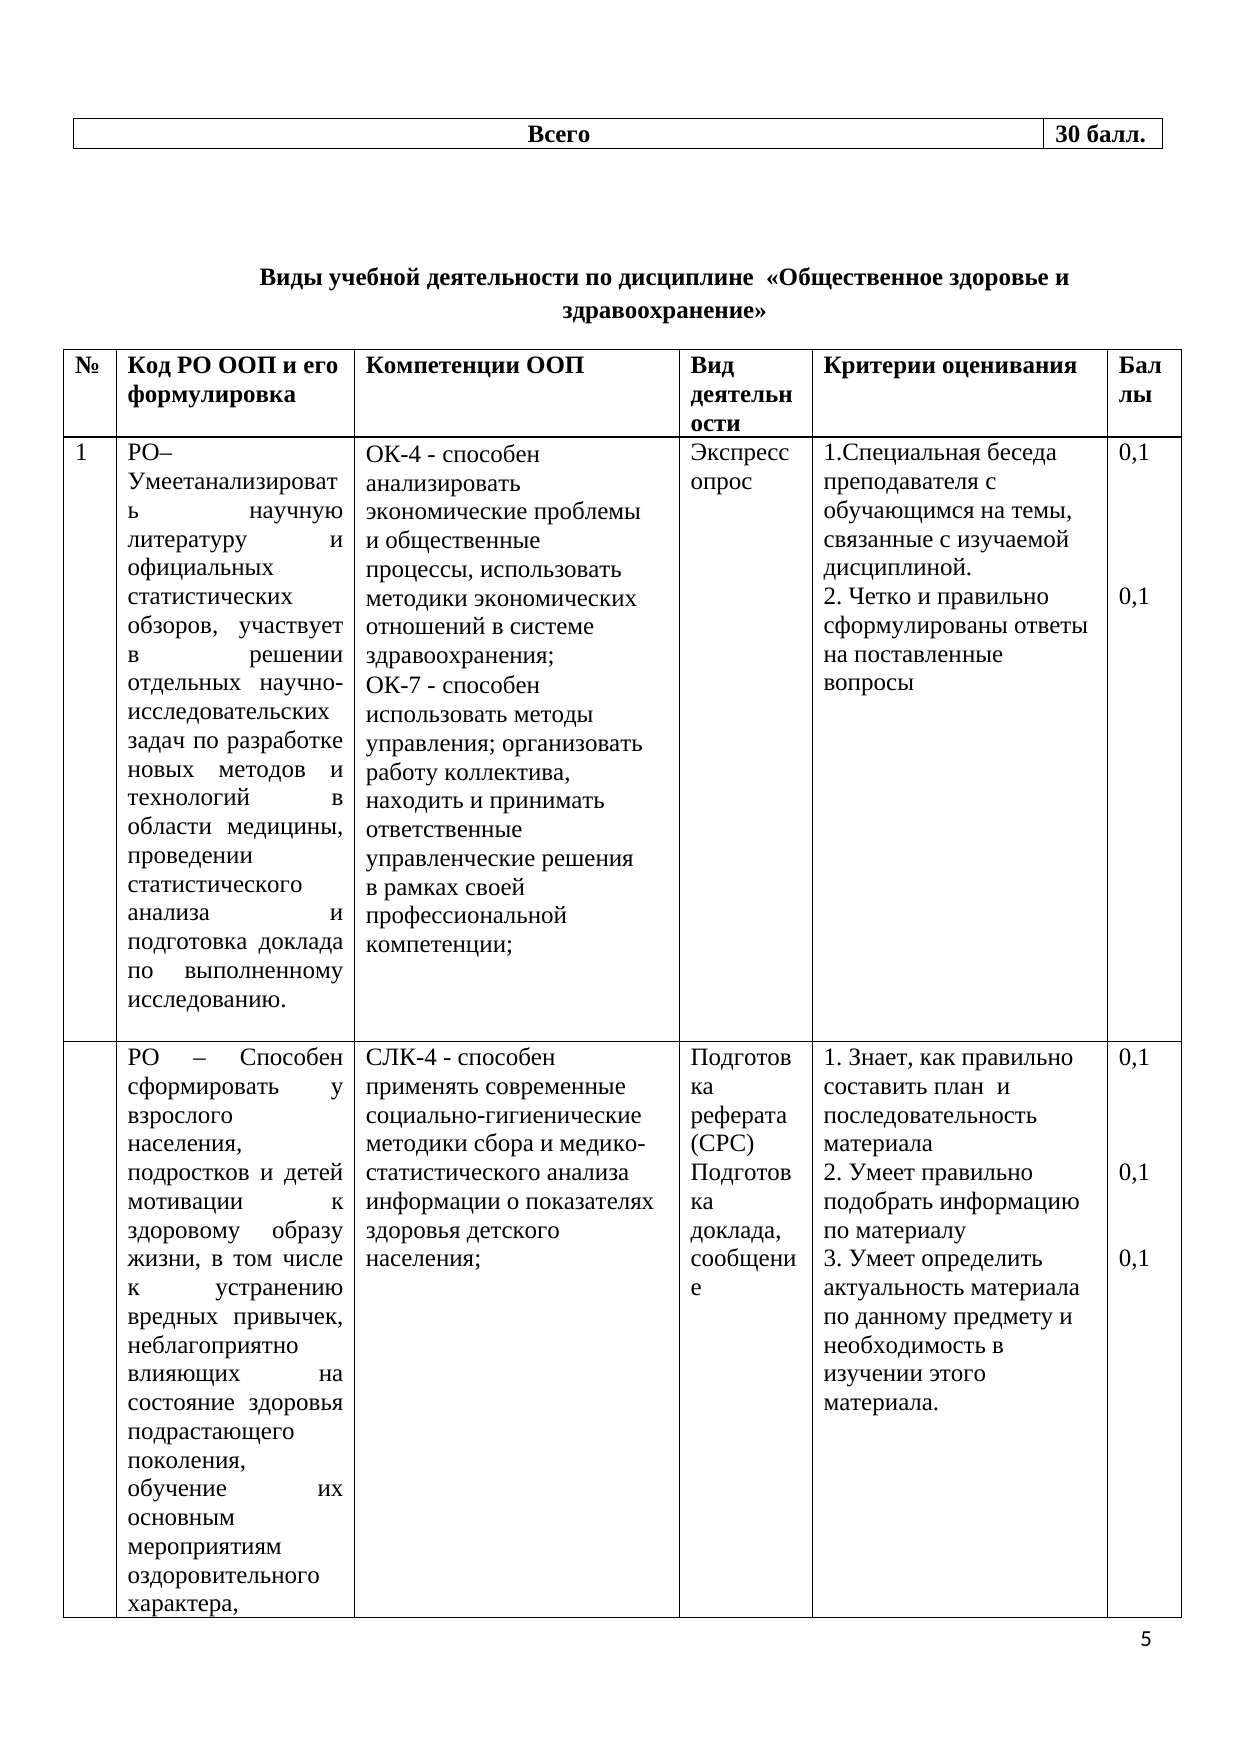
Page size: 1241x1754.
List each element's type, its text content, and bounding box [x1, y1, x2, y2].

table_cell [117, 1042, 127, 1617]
table_cell Всего [74, 119, 1043, 148]
table_cell 0,1 0,1 [1108, 438, 1181, 1041]
table_cell 30 балл. [1044, 119, 1162, 148]
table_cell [813, 1042, 1107, 1617]
table_cell 0,1 0,1 0,1 [1108, 1042, 1181, 1617]
table_header Компетенции ООП [355, 350, 679, 436]
table_cell [64, 1042, 116, 1617]
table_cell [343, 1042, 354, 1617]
table_cell Экспресс опрос [680, 438, 812, 1041]
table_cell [355, 1042, 679, 1617]
table_cell 1 [64, 438, 116, 1041]
table_header Код РО ООП и его формулировка [117, 350, 354, 436]
table_cell ОК-4 - способен анализировать экономические проблемы и общественные процессы, использовать методики экономических отношений в системе здравоохранения; ОК-7 - способен использовать методы управления; организовать работу коллектива, находить и принимать ответственные управленческие решения в рамках своей профессиональной компетенции; [355, 438, 679, 1041]
table_header № [64, 350, 116, 436]
text Виды учебной деятельности по дисциплине «Общественное здоровье и здравоохранение» [177, 262, 1152, 324]
table_header Вид деятельности [680, 350, 812, 436]
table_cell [680, 1042, 812, 1617]
table_cell 1.Специальная беседа преподавателя с обучающимся на темы, связанные с изучаемой дисциплиной. 2. Четко и правильно сформулированы ответы на поставленные вопросы [813, 438, 1107, 1041]
table_header Критерии оценивания [813, 350, 1107, 436]
table_cell РО– Умеетанализировать научную литературу и официальных статистических обзоров, участвует в решении отдельных научно-исследовательских задач по разработке новых методов и технологий в области медицины, проведении статистического анализа и подготовка доклада по выполненному исследованию. [117, 438, 354, 1041]
table_header Баллы [1108, 350, 1181, 436]
